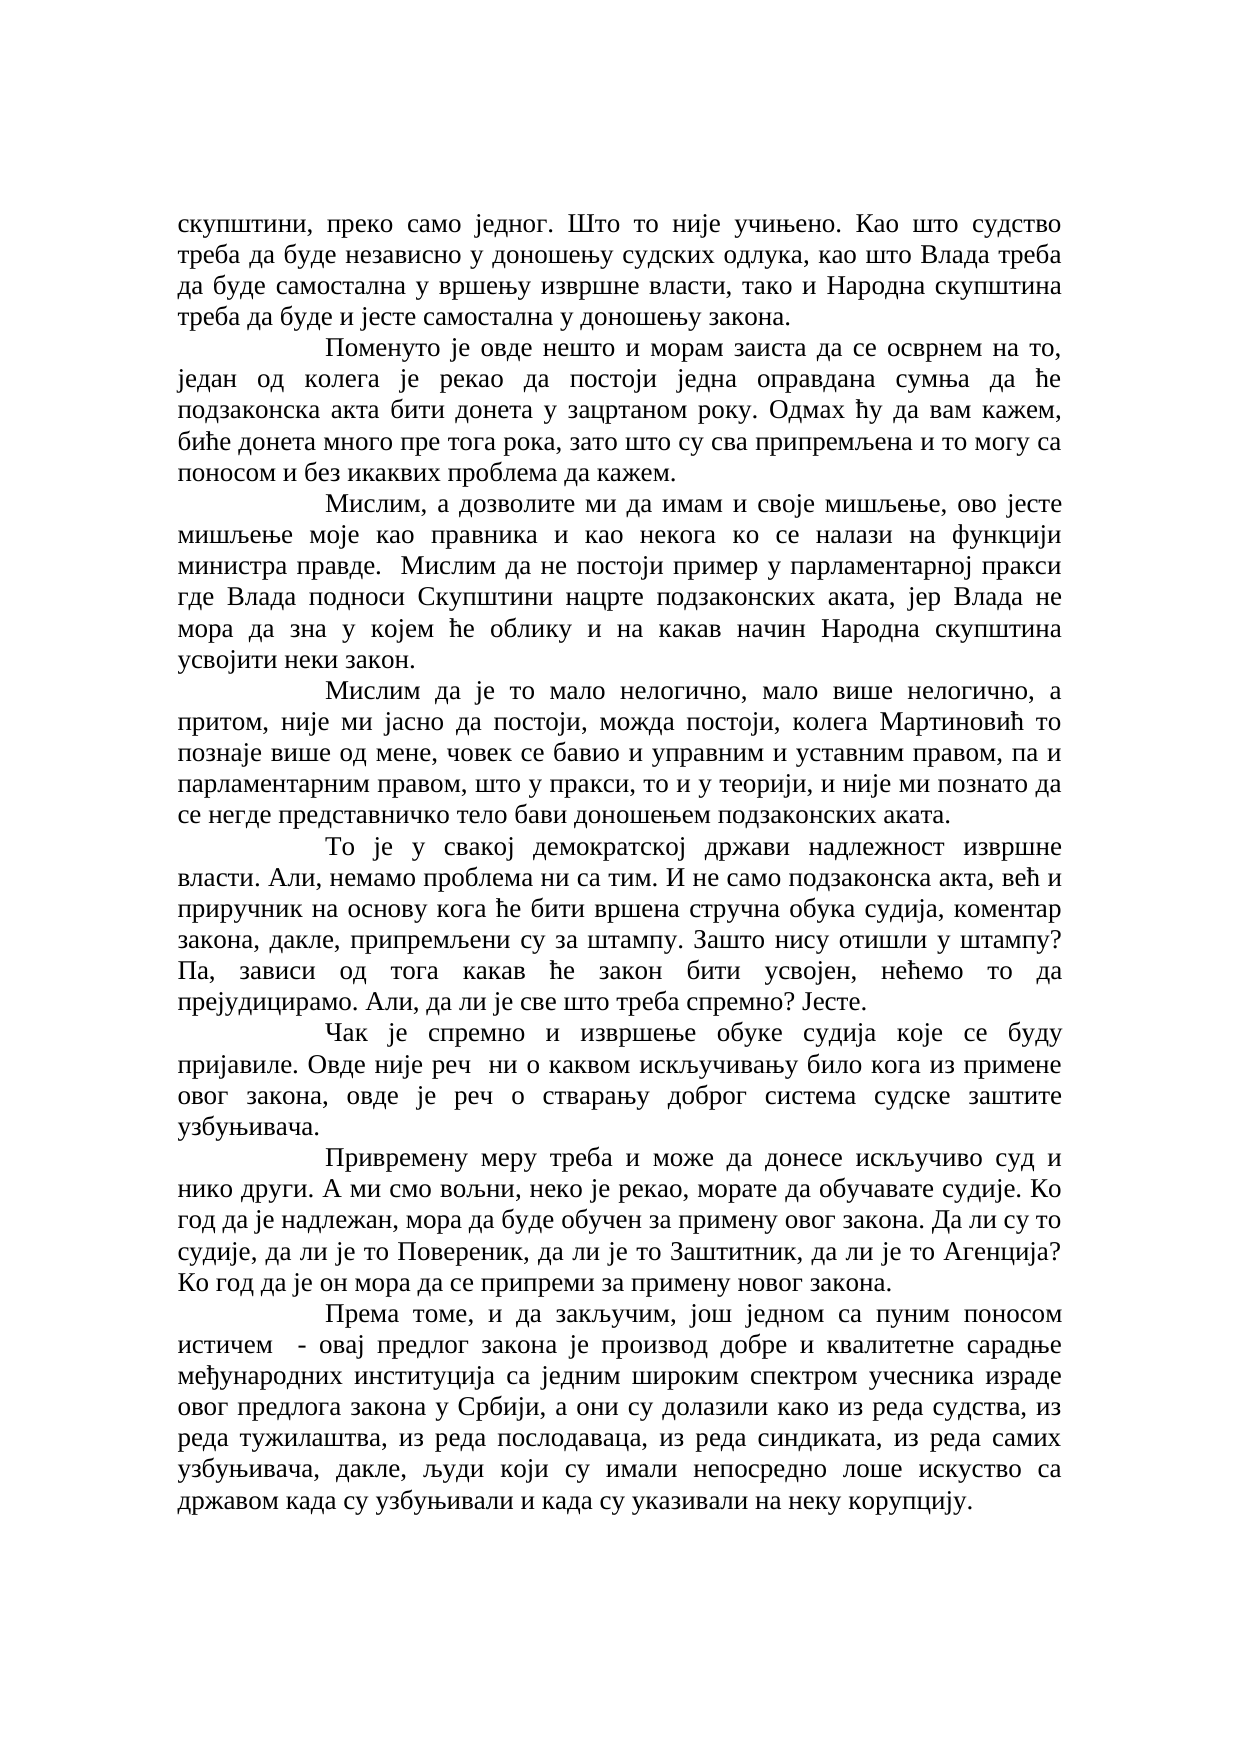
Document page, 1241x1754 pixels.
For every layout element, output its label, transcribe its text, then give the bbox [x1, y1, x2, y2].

text Према томе, и да закључим, још једном са пуним поносом истичем - овај предлог закона је производ добре и квалитетне сарадње међународних институција са једним широким спектром учесника израде овог предлога закона у Србији, а они су долазили како из реда судства, из реда тужилаштва, из реда послодаваца, из реда синдиката, из реда самих узбуњивача, дакле, људи који су имали непосредно лоше искуство са државом када су узбуњивали и када су указивали на неку корупцију. [177, 1297, 1063, 1515]
text Мислим, а дозволите ми да имам и своје мишљење, ово јесте мишљење моје као правника и као некога ко се налази на функцији министра правде. Мислим да не постоји пример у парламентарној пракси где Влада подноси Скупштини нацрте подзаконских аката, јер Влада не мора да зна у којем ће облику и на какав начин Народна скупштина усвојити неки закон. [177, 487, 1063, 674]
text Чак је спремно и извршење обуке судија које се буду пријавиле. Овде није реч ни о каквом искључивању било кога из примене овог закона, овде је реч о стварању доброг система судске заштите узбуњивача. [177, 1017, 1063, 1141]
text То је у свакој демократској држави надлежност извршне власти. Али, немамо проблема ни са тим. И не само подзаконска акта, већ и приручник на основу кога ће бити вршена стручна обука судија, коментар закона, дакле, припремљени су за штампу. Зашто нису отишли у штампу? Па, зависи од тога какав ће закон бити усвојен, нећемо то да прејудицирамо. Али, да ли је све што треба спремно? Јесте. [177, 830, 1063, 1017]
text Привремену меру треба и може да донесе искључиво суд и нико други. А ми смо вољни, неко је рекао, морате да обучавате судије. Ко год да је надлежан, мора да буде обучен за примену овог закона. Да ли су то судије, да ли је то Повереник, да ли је то Заштитник, да ли је то Агенција? Ко год да је он мора да се припреми за примену новог закона. [177, 1141, 1063, 1297]
text Мислим да је то мало нелогично, мало више нелогично, а притом, није ми јасно да постоји, можда постоји, колега Мартиновић то познаје више од мене, човек се бавио и управним и уставним правом, па и парламентарним правом, што у пракси, то и у теорији, и није ми познато да се негде представничко тело бави доношењем подзаконских аката. [177, 674, 1063, 830]
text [177, 207, 1063, 331]
text Поменуто је овде нешто и морам заиста да се осврнем на то, један од колега је рекао да постоји једна оправдана сумња да ће подзаконска акта бити донета у зацртаном року. Одмах ћу да вам кажем, биће донета много пре тога рока, зато што су сва припремљена и то могу са поносом и без икаквих проблема да кажем. [177, 331, 1063, 487]
